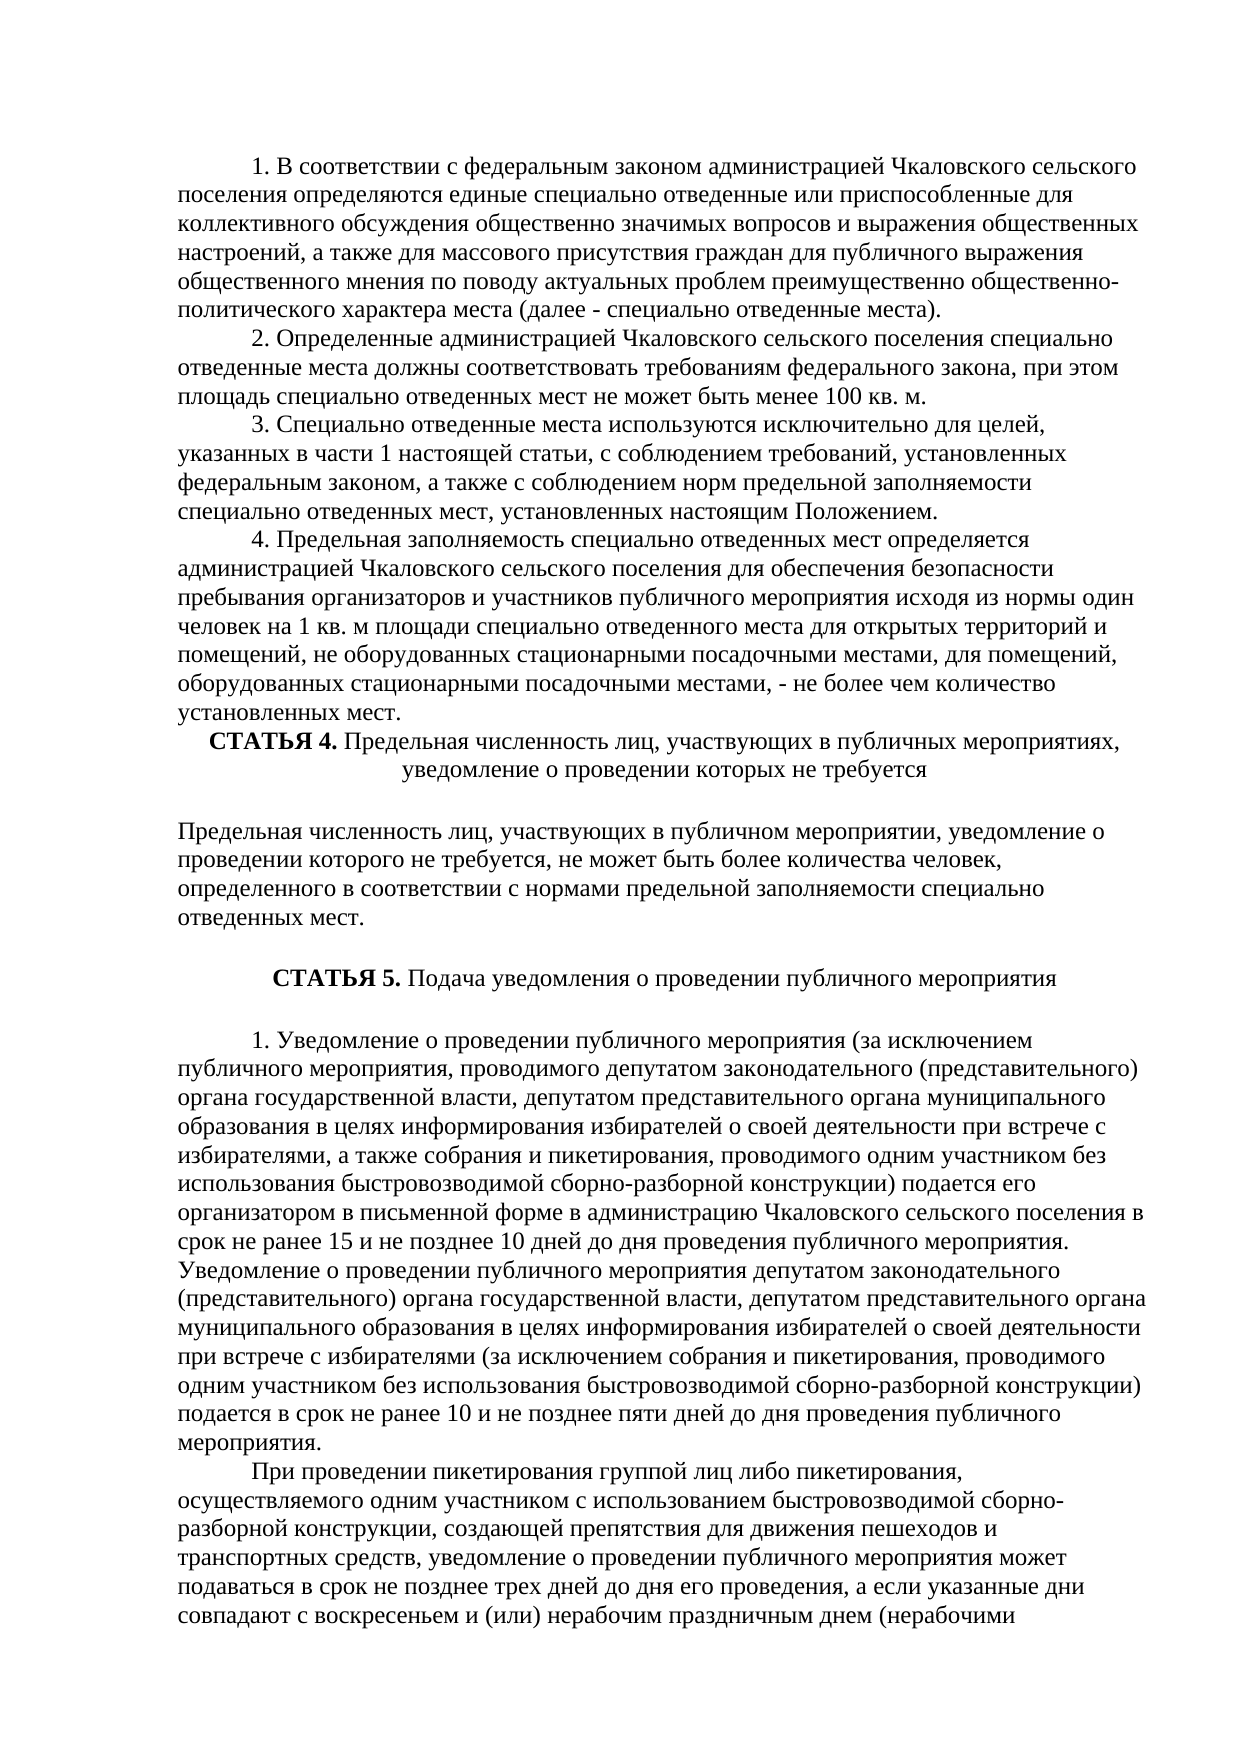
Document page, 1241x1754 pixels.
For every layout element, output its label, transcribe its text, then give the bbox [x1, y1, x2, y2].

text 1. В соответствии с федеральным законом администрацией Чкаловского сельского поселения определяются единые специально отведенные или приспособленные для коллективного обсуждения общественно значимых вопросов и выражения общественных настроений, а также для массового присутствия граждан для публичного выражения общественного мнения по поводу актуальных проблем преимущественно общественно-политического характера места (далее - специально отведенные места). [177, 151, 1152, 323]
text СТАТЬЯ 5. Подача уведомления о проведении публичного мероприятия [177, 963, 1152, 992]
text Предельная численность лиц, участвующих в публичном мероприятии, уведомление о проведении которого не требуется, не может быть более количества человек, определенного в соответствии с нормами предельной заполняемости специально отведенных мест. [177, 816, 1152, 931]
text 1. Уведомление о проведении публичного мероприятия (за исключением публичного мероприятия, проводимого депутатом законодательного (представительного) органа государственной власти, депутатом представительного органа муниципального образования в целях информирования избирателей о своей деятельности при встрече с избирателями, а также собрания и пикетирования, проводимого одним участником без использования быстровозводимой сборно-разборной конструкции) подается его организатором в письменной форме в администрацию Чкаловского сельского поселения в срок не ранее 15 и не позднее 10 дней до дня проведения публичного мероприятия. Уведомление о проведении публичного мероприятия депутатом законодательного (представительного) органа государственной власти, депутатом представительного органа муниципального образования в целях информирования избирателей о своей деятельности при встрече с избирателями (за исключением собрания и пикетирования, проводимого одним участником без использования быстровозводимой сборно-разборной конструкции) подается в срок не ранее 10 и не позднее пяти дней до дня проведения публичного мероприятия. [177, 1025, 1152, 1456]
text 4. Предельная заполняемость специально отведенных мест определяется администрацией Чкаловского сельского поселения для обеспечения безопасности пребывания организаторов и участников публичного мероприятия исходя из нормы один человек на 1 кв. м площади специально отведенного места для открытых территорий и помещений, не оборудованных стационарными посадочными местами, для помещений, оборудованных стационарными посадочными местами, - не более чем количество установленных мест. [177, 524, 1152, 726]
text СТАТЬЯ 4. Предельная численность лиц, участвующих в публичных мероприятиях, уведомление о проведении которых не требуется [177, 726, 1152, 783]
text 3. Специально отведенные места используются исключительно для целей, указанных в части 1 настоящей статьи, с соблюдением требований, установленных федеральным законом, а также с соблюдением норм предельной заполняемости специально отведенных мест, установленных настоящим Положением. [177, 409, 1152, 524]
text 2. Определенные администрацией Чкаловского сельского поселения специально отведенные места должны соответствовать требованиям федерального закона, при этом площадь специально отведенных мест не может быть менее 100 кв. м. [177, 323, 1152, 409]
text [177, 1456, 1152, 1628]
